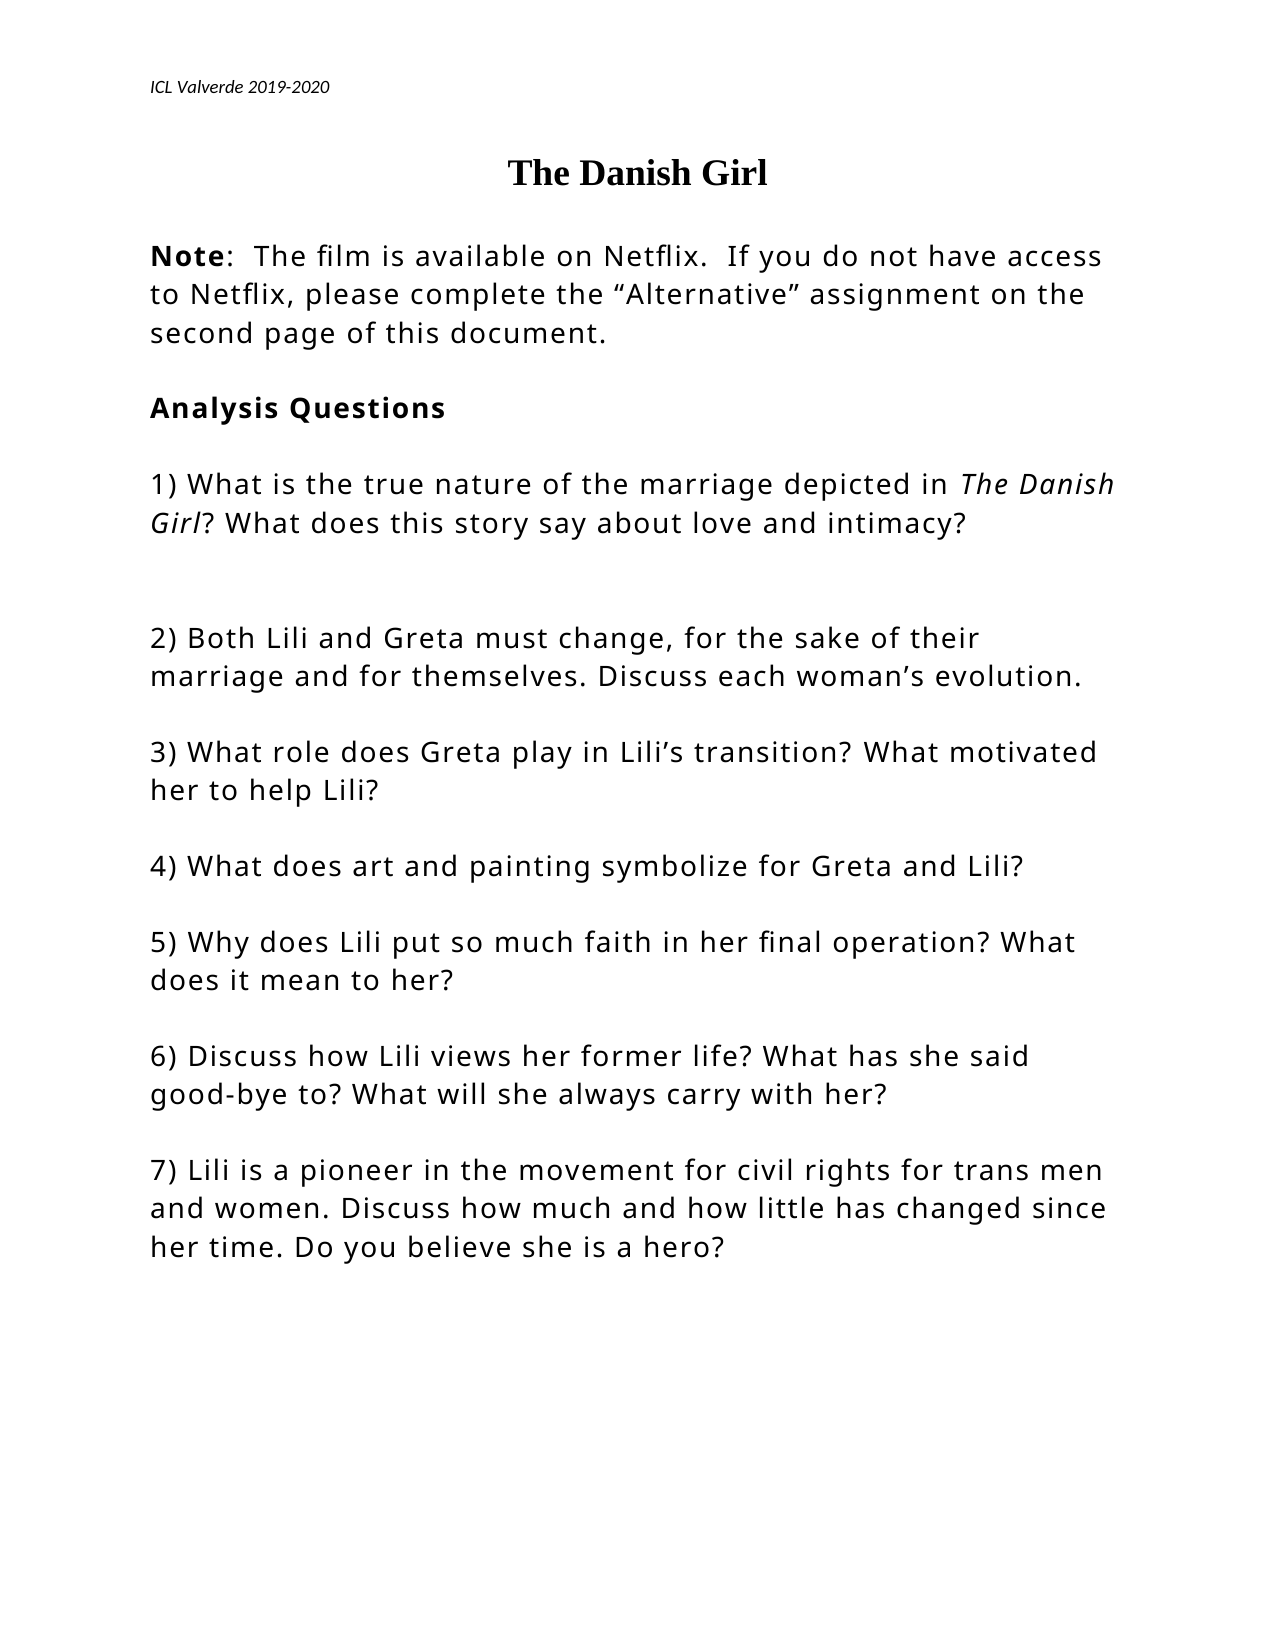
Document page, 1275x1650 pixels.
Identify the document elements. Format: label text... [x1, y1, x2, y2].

text 4) What does art and painting symbolize for Greta and Lili? [150, 846, 1125, 884]
text 5) Why does Lili put so much faith in her final operation? What does it mean to her? [150, 922, 1125, 999]
text Analysis Questions [150, 389, 1125, 427]
text 1) What is the true nature of the marriage depicted in The Danish Girl? What does this story say about love and intimacy? [150, 464, 1125, 541]
text 2) Both Lili and Greta must change, for the sake of their marriage and for themselves. Discuss each woman’s evolution. [150, 618, 1125, 694]
text Note: The film is available on Netflix. If you do not have access to Netflix, please complete the “Alternative” assignment on the second page of this document. [150, 236, 1125, 351]
text 3) What role does Greta play in Lili’s transition? What motivated her to help Lili? [150, 732, 1125, 809]
text The Danish Girl [150, 150, 1125, 193]
text 7) Lili is a pioneer in the movement for civil rights for trans men and women. Discuss how much and how little has changed since her time. Do you believe she is a hero? [150, 1150, 1125, 1265]
text 6) Discuss how Lili views her former life? What has she said good-bye to? What will she always carry with her? [150, 1036, 1125, 1113]
